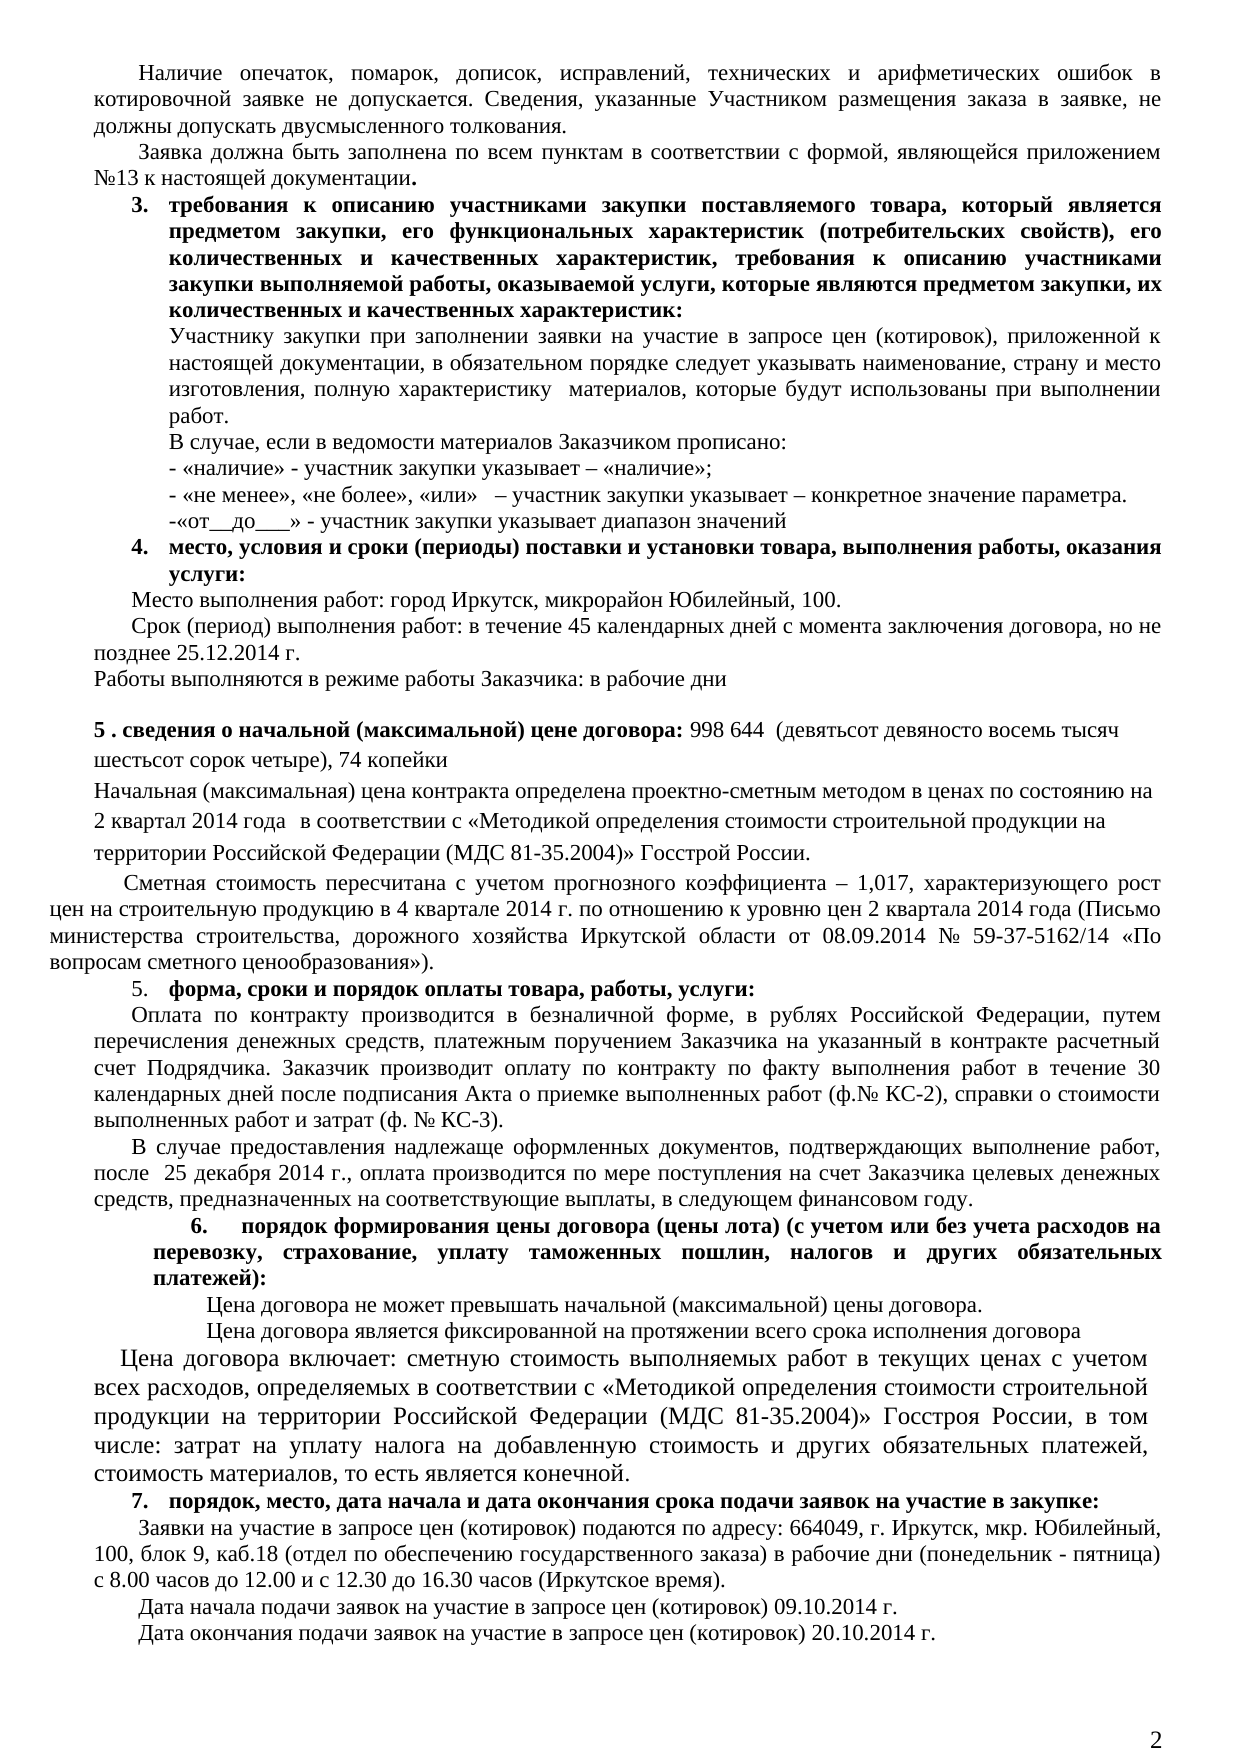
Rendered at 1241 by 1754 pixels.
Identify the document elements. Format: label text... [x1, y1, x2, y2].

text Заявка должна быть заполнена по всем пунктам в соответствии с формой, являющейся приложением №13 к настоящей документации. [94, 138, 1162, 191]
text Место выполнения работ: город Иркутск, микрорайон Юбилейный, 100. [94, 586, 1162, 612]
text - «наличие» - участник закупки указывает – «наличие»; [169, 454, 1162, 481]
text Цена договора включает: сметную стоимость выполняемых работ в текущих ценах с учетом всех расходов, определяемых в соответствии с «Методикой определения стоимости строительной продукции на территории Российской Федерации (МДС 81-35.2004)» Госстроя России, в том числе: затрат на уплату налога на добавленную стоимость и других обязательных платежей, стоимость материалов, то есть является конечной. [94, 1343, 1149, 1487]
text Заявки на участие в запросе цен (котировок) подаются по адресу: 664049, г. Иркутск, мкр. Юбилейный, 100, блок 9, каб.18 (отдел по обеспечению государственного заказа) в рабочие дни (понедельник - пятница) с 8.00 часов до 12.00 и с 12.30 до 16.30 часов (Иркутское время). [94, 1514, 1162, 1593]
list форма, сроки и порядок оплаты товара, работы, услуги: [94, 974, 1162, 1001]
text 5 . сведения о начальной (максимальной) цене договора: 998 644 (девятьсот девяносто восемь тысяч шестьсот сорок четыре), 74 копейки [94, 716, 1162, 773]
list место, условия и сроки (периоды) поставки и установки товара, выполнения работы, оказания услуги: [131, 533, 1162, 586]
list порядок, место, дата начала и дата окончания срока подачи заявок на участие в закупке: [94, 1487, 1162, 1514]
text В случае предоставления надлежаще оформленных документов, подтверждающих выполнение работ, после 25 декабря 2014 г., оплата производится по мере поступления на счет Заказчика целевых денежных средств, предназначенных на соответствующие выплаты, в следующем финансовом году. [94, 1133, 1162, 1212]
text Срок (период) выполнения работ: в течение 45 календарных дней с момента заключения договора, но не позднее 25.12.2014 г. [94, 612, 1162, 665]
text Участнику закупки при заполнении заявки на участие в запросе цен (котировок), приложенной к настоящей документации, в обязательном порядке следует указывать наименование, страну и место изготовления, полную характеристику материалов, которые будут использованы при выполнении работ. [169, 323, 1162, 428]
text В случае, если в ведомости материалов Заказчиком прописано: [169, 428, 1162, 454]
text Начальная (максимальная) цена контракта определена проектно-сметным методом в ценах по состоянию на 2 квартал 2014 года в соответствии с «Методикой определения стоимости строительной продукции на территории Российской Федерации (МДС 81-35.2004)» Госстрой России. [94, 777, 1162, 865]
list порядок формирования цены договора (цены лота) (с учетом или без учета расходов на перевозку, страхование, уплату таможенных пошлин, налогов и других обязательных платежей): [153, 1212, 1162, 1291]
text - «не менее», «не более», «или» – участник закупки указывает – конкретное значение параметра. [169, 481, 1162, 507]
text Цена договора не может превышать начальной (максимальной) цены договора. [206, 1291, 1162, 1317]
text Работы выполняются в режиме работы Заказчика: в рабочие дни [94, 665, 1162, 692]
text -«от__до___» - участник закупки указывает диапазон значений [169, 507, 1162, 533]
text Дата начала подачи заявок на участие в запросе цен (котировок) 09.10.2014 г. [94, 1593, 1162, 1619]
text Сметная стоимость пересчитана с учетом прогнозного коэффициента – 1,017, характеризующего рост цен на строительную продукцию в 4 квартале 2014 г. по отношению к уровню цен 2 квартала 2014 года (Письмо министерства строительства, дорожного хозяйства Иркутской области от 08.09.2014 № 59-37-5162/14 «По вопросам сметного ценообразования»). [49, 869, 1162, 974]
text Оплата по контракту производится в безналичной форме, в рублях Российской Федерации, путем перечисления денежных средств, платежным поручением Заказчика на указанный в контракте расчетный счет Подрядчика. Заказчик производит оплату по контракту по факту выполнения работ в течение 30 календарных дней после подписания Акта о приемке выполненных работ (ф.№ КС-2), справки о стоимости выполненных работ и затрат (ф. № КС-3). [94, 1001, 1162, 1133]
text Цена договора является фиксированной на протяжении всего срока исполнения договора [206, 1317, 1162, 1343]
list требования к описанию участниками закупки поставляемого товара, который является предметом закупки, его функциональных характеристик (потребительских свойств), его количественных и качественных характеристик, требования к описанию участниками закупки выполняемой работы, оказываемой услуги, которые являются предметом закупки, их количественных и качественных характеристик: [131, 191, 1162, 323]
text Дата окончания подачи заявок на участие в запросе цен (котировок) 20.10.2014 г. [94, 1619, 1162, 1645]
text Наличие опечаток, помарок, дописок, исправлений, технических и арифметических ошибок в котировочной заявке не допускается. Сведения, указанные Участником размещения заказа в заявке, не должны допускать двусмысленного толкования. [94, 59, 1162, 138]
